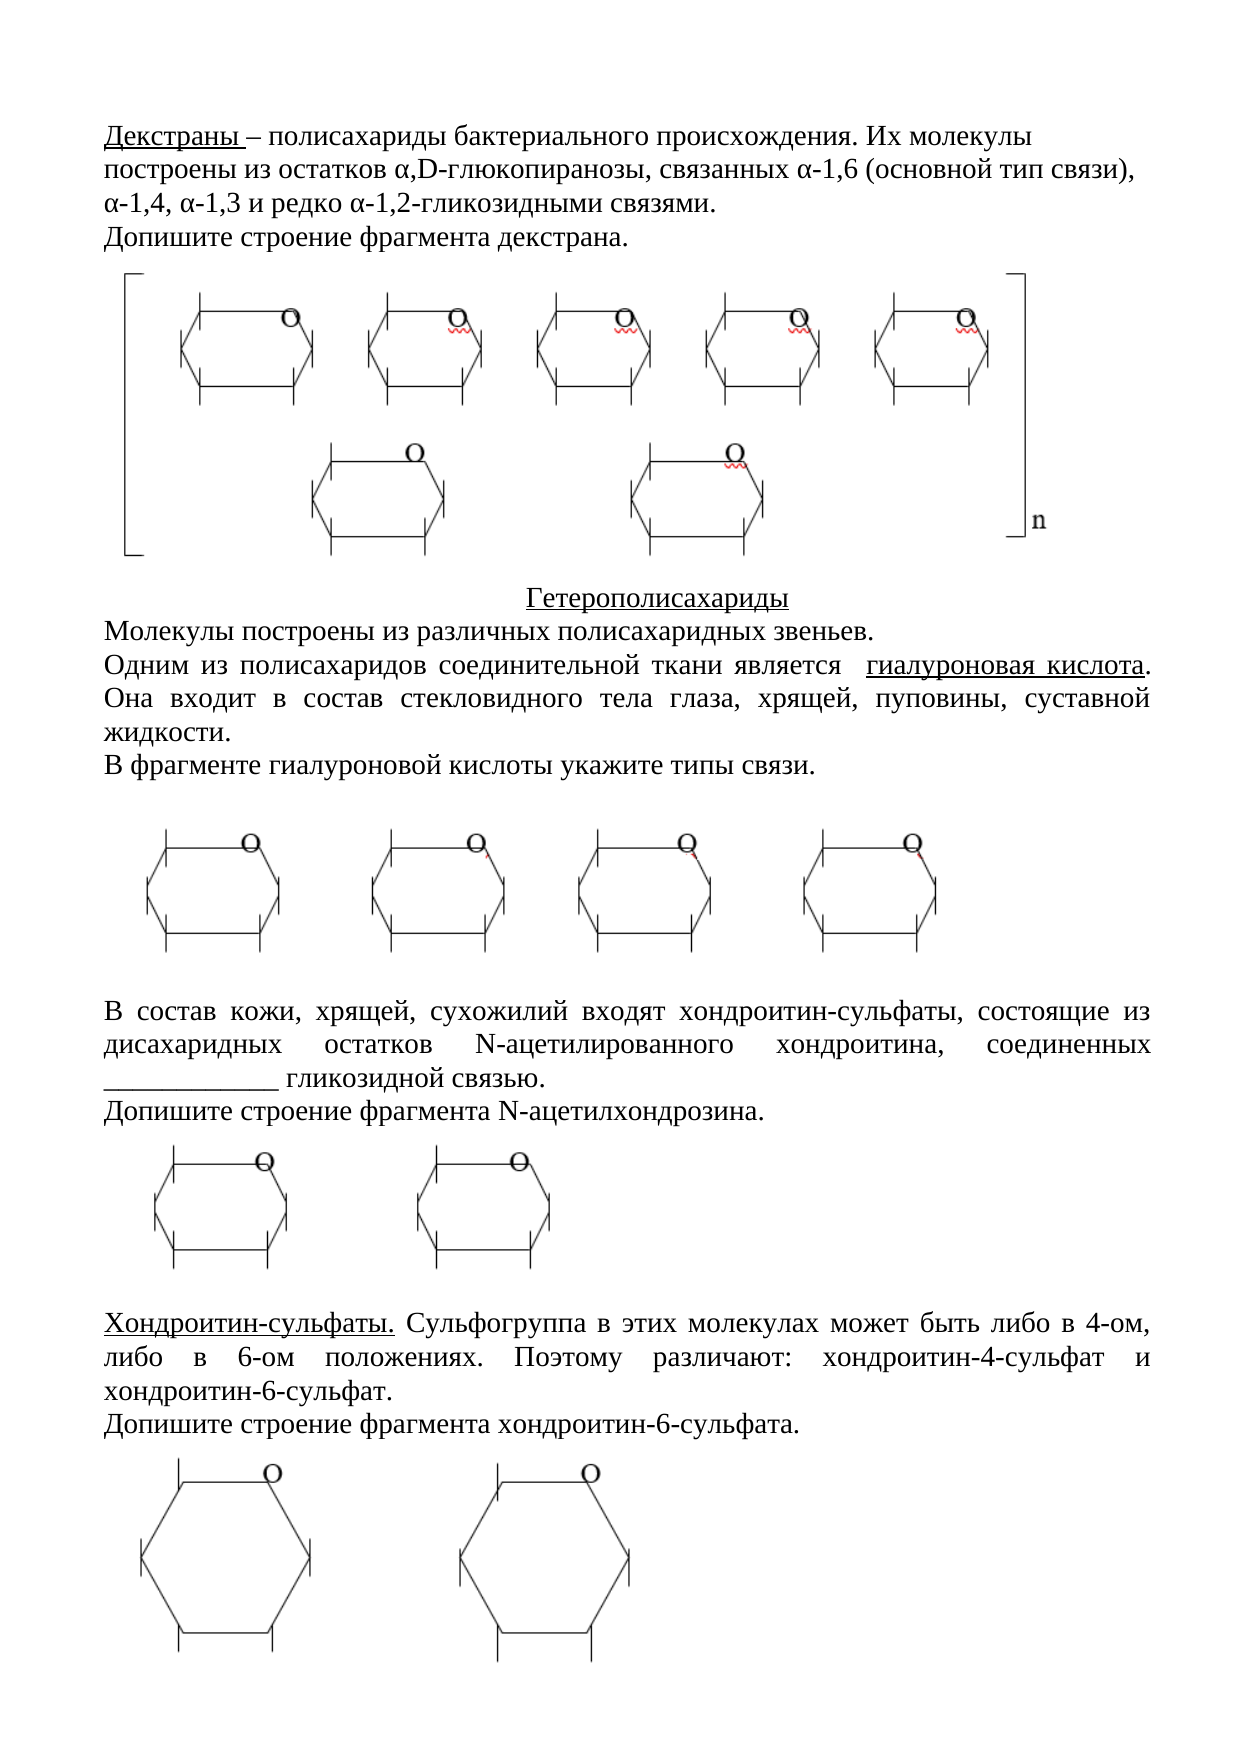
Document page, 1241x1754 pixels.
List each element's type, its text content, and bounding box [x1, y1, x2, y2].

text Допишите строение фрагмента декстрана. [103, 219, 1152, 252]
picture [103, 805, 990, 993]
text Гетерополисахариды [103, 580, 1152, 613]
picture [103, 1126, 590, 1306]
text Молекулы построены из различных полисахаридных звеньев. [103, 613, 1152, 647]
text Хондроитин-сульфаты. Сульфогруппа в этих молекулах может быть либо в 4-ом, либо в 6-ом положениях. Поэтому различают: хондроитин-4-сульфат и хондроитин-6-сульфат. [103, 1306, 1152, 1406]
picture [103, 252, 1056, 580]
text В состав кожи, хрящей, сухожилий входят хондроитин-сульфаты, состоящие из дисахаридных остатков N-ацетилированного хондроитина, соединенных ____________ гликозидной связью. [103, 993, 1152, 1093]
text Декстраны – полисахариды бактериального происхождения. Их молекулы построены из остатков α,D-глюкопиранозы, связанных α-1,6 (основной тип связи), α-1,4, α-1,3 и редко α-1,2-гликозидными связями. [103, 118, 1152, 219]
picture [103, 1439, 691, 1699]
text Допишите строение фрагмента хондроитин-6-сульфата. [103, 1406, 1152, 1440]
text Допишите строение фрагмента N-ацетилхондрозина. [103, 1093, 1152, 1127]
text В фрагменте гиалуроновой кислоты укажите типы связи. [103, 747, 1152, 781]
text Одним из полисахаридов соединительной ткани является гиалуроновая кислота. Она входит в состав стекловидного тела глаза, хрящей, пуповины, суставной жидкости. [103, 647, 1152, 747]
